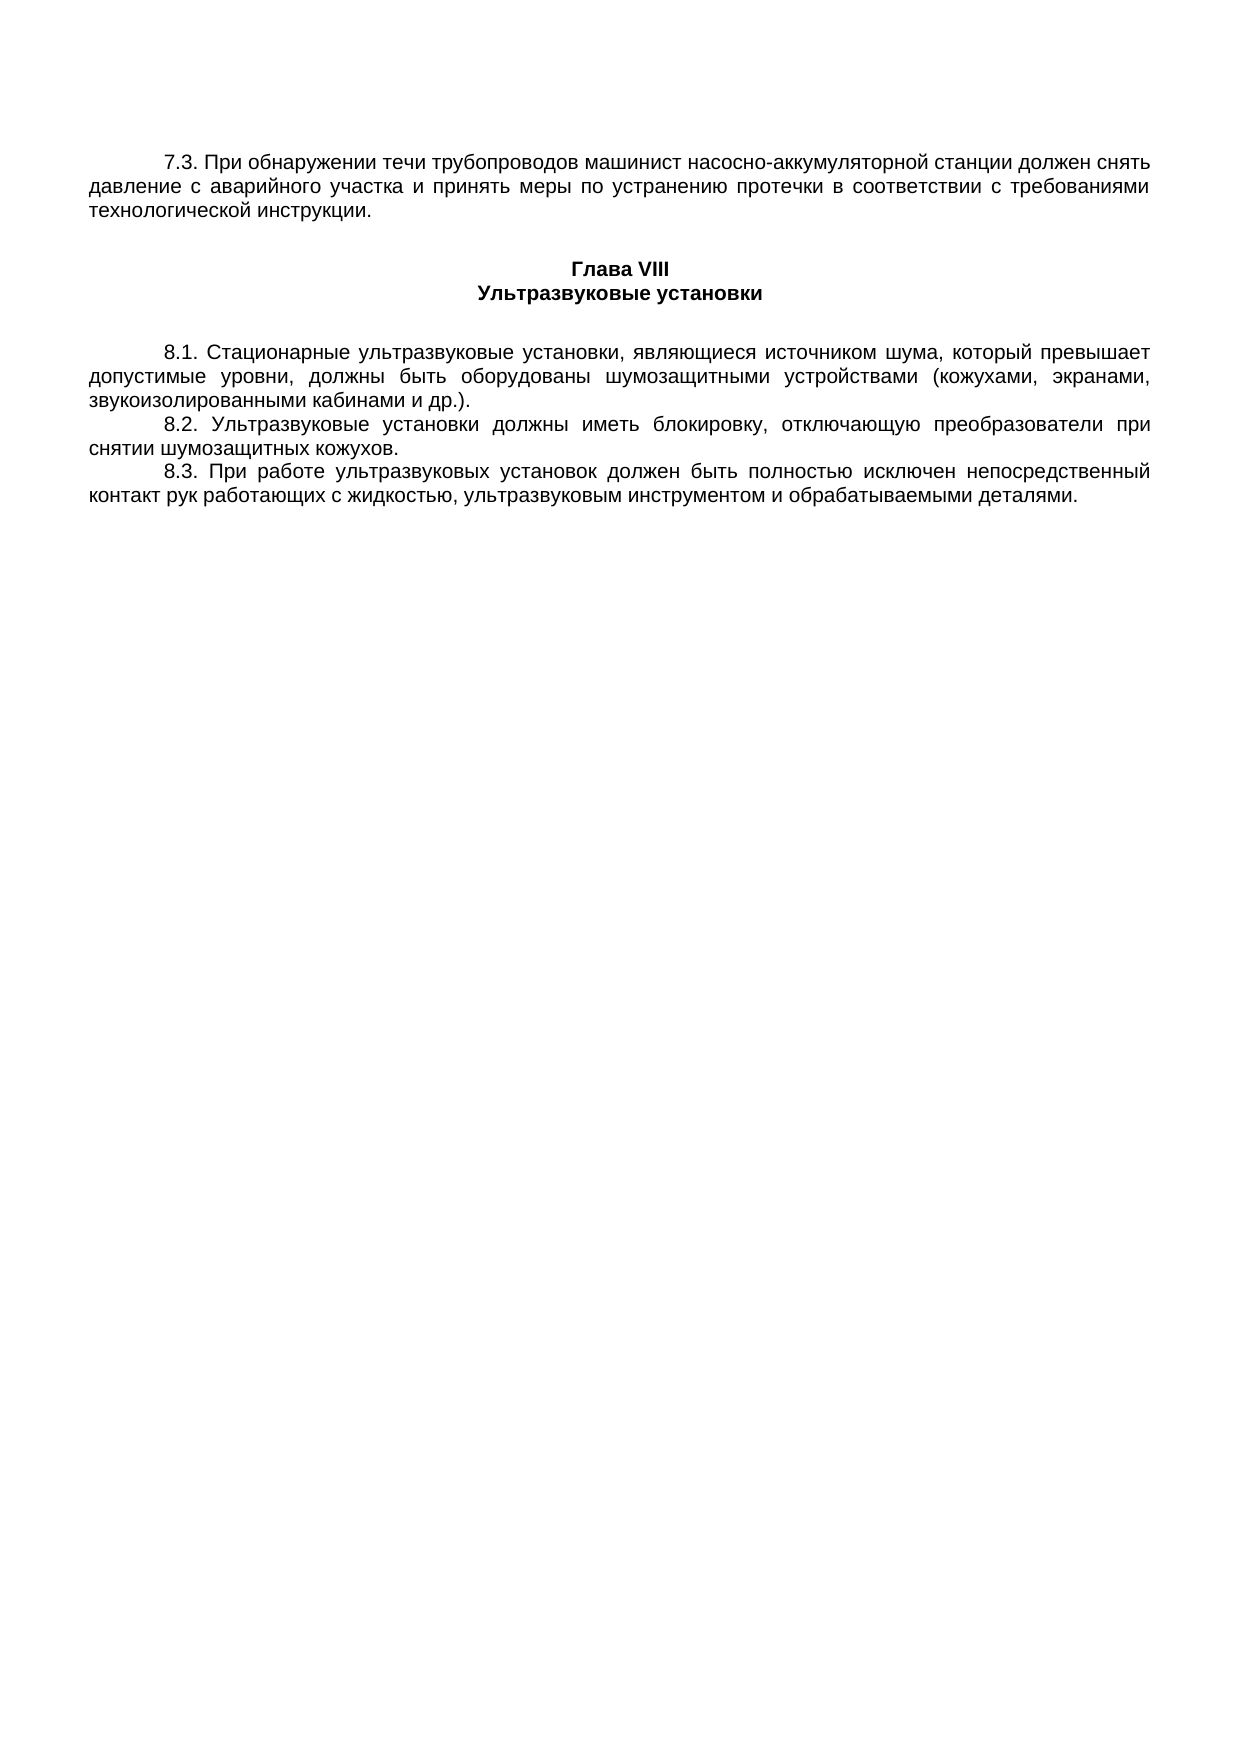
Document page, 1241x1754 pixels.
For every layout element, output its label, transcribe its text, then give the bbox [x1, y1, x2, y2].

text 8.3. При работе ультразвуковых установок должен быть полностью исключен непосредственный контакт рук работающих с жидкостью, ультразвуковым инструментом и обрабатываемыми деталями. [88, 459, 1152, 507]
list Глава VIII Ультразвуковые установки [88, 257, 1152, 305]
text 8.1. Стационарные ультразвуковые установки, являющиеся источником шума, который превышает допустимые уровни, должны быть оборудованы шумозащитными устройствами (кожухами, экранами, звукоизолированными кабинами и др.). [88, 339, 1152, 411]
text 8.2. Ультразвуковые установки должны иметь блокировку, отключающую преобразователи при снятии шумозащитных кожухов. [88, 411, 1152, 459]
text 7.3. При обнаружении течи трубопроводов машинист насосно-аккумуляторной станции должен снять давление с аварийного участка и принять меры по устранению протечки в соответствии с требованиями технологической инструкции. [88, 150, 1152, 222]
